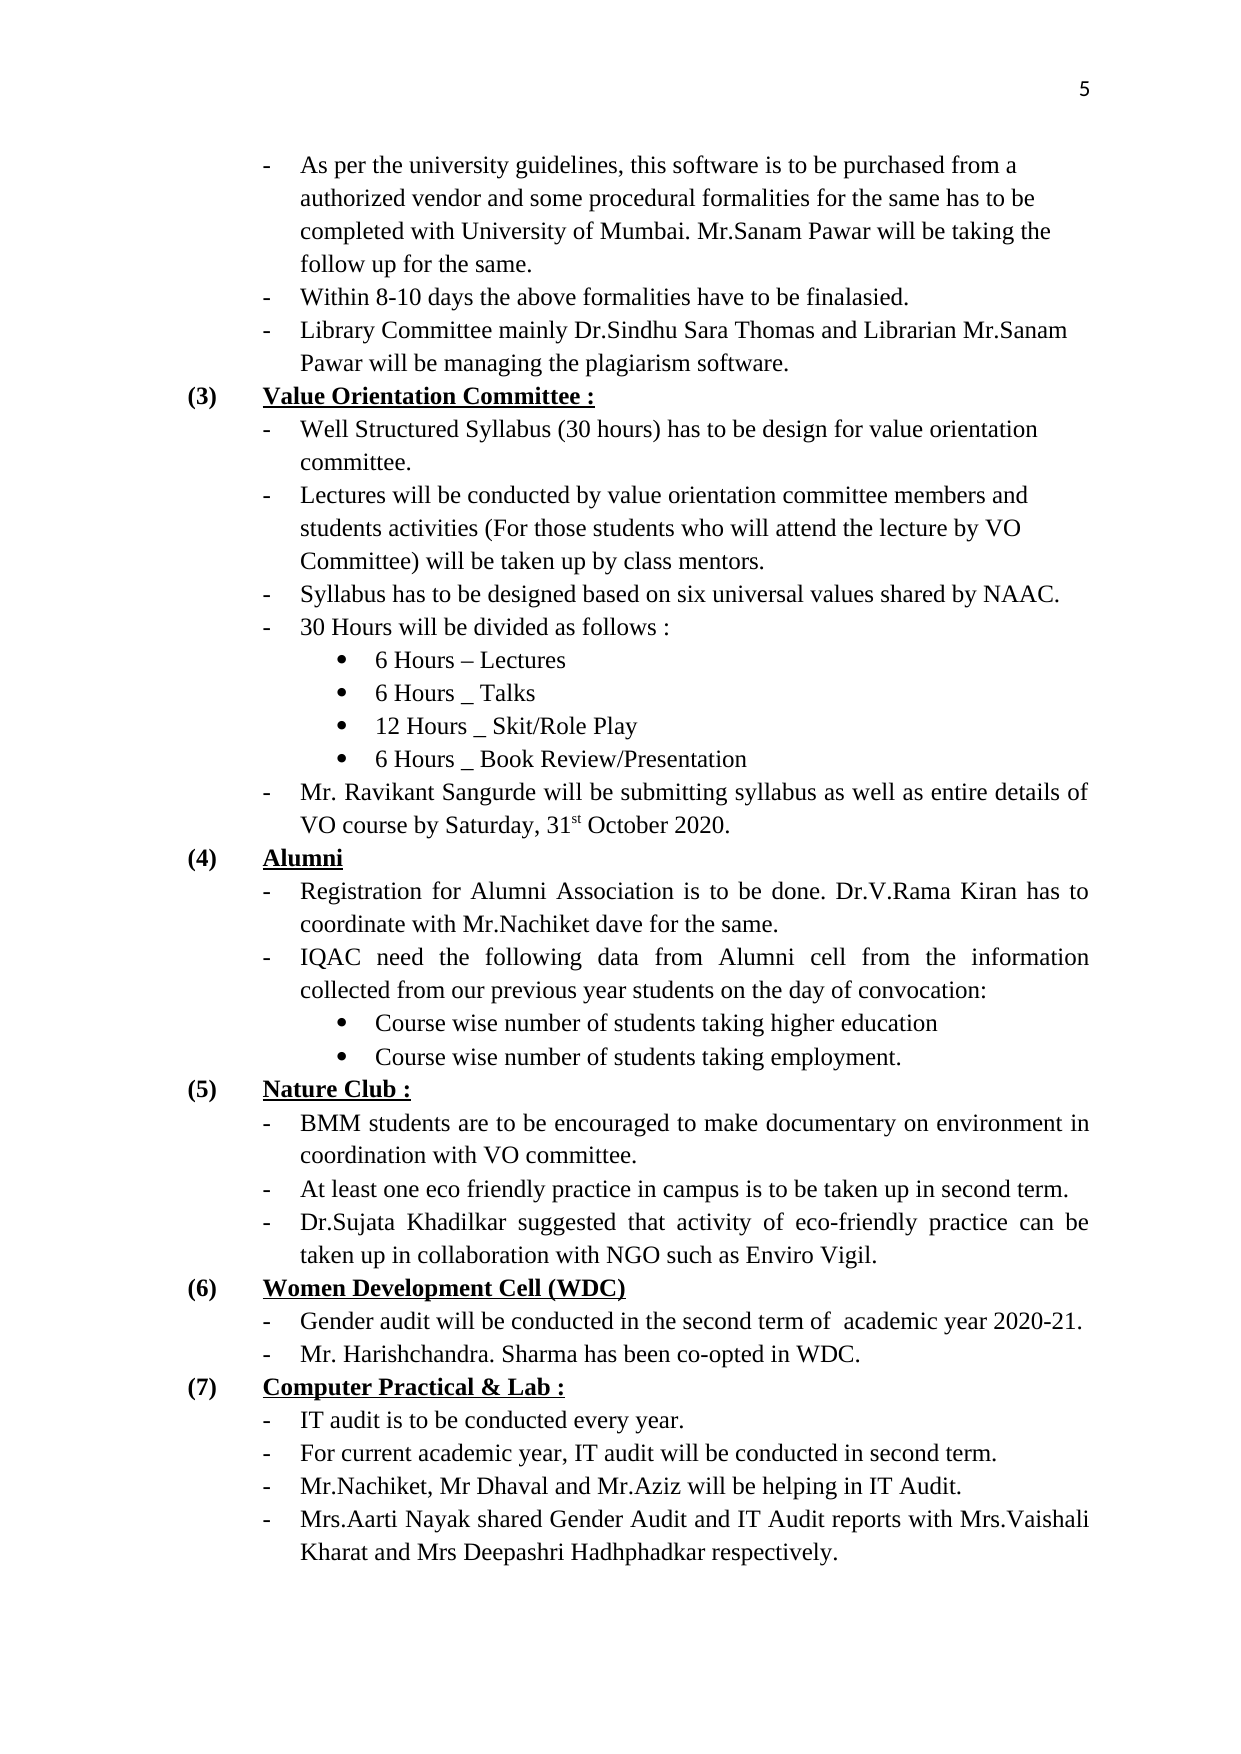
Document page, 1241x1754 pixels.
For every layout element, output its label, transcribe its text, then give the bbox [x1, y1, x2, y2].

list Mrs.Aarti Nayak shared Gender Audit and IT Audit reports with Mrs.Vaishali Kharat and Mrs Deepashri Hadhphadkar respectively. [262, 1504, 1090, 1566]
list At least one eco friendly practice in campus is to be taken up in second term. [262, 1174, 1090, 1202]
list Registration for Alumni Association is to be done. Dr.V.Rama Kiran has to coordinate with Mr.Nachiket dave for the same. [262, 876, 1090, 938]
list 12 Hours _ Skit/Role Play [337, 711, 1090, 740]
list Nature Club : [187, 1074, 1090, 1103]
list Women Development Cell (WDC) [187, 1273, 1090, 1301]
list 30 Hours will be divided as follows : [262, 612, 1090, 641]
list Well Structured Syllabus (30 hours) has to be design for value orientation committee. [262, 414, 1090, 476]
list Mr.Nachiket, Mr Dhaval and Mr.Aziz will be helping in IT Audit. [262, 1471, 1090, 1499]
list Syllabus has to be designed based on six universal values shared by NAAC. [262, 579, 1090, 608]
list BMM students are to be encouraged to make documentary on environment in coordination with VO committee. [262, 1108, 1090, 1169]
list Gender audit will be conducted in the second term of academic year 2020-21. [262, 1306, 1090, 1334]
list Dr.Sujata Khadilkar suggested that activity of eco-friendly practice can be taken up in collaboration with NGO such as Enviro Vigil. [262, 1207, 1090, 1268]
list Alumni [187, 843, 1090, 872]
list 6 Hours – Lectures [337, 645, 1090, 674]
list 6 Hours _ Talks [337, 678, 1090, 707]
list Lectures will be conducted by value orientation committee members and students activities (For those students who will attend the lecture by VO Committee) will be taken up by class mentors. [262, 480, 1090, 575]
list Mr. Harishchandra. Sharma has been co-opted in WDC. [262, 1339, 1090, 1367]
list Library Committee mainly Dr.Sindhu Sara Thomas and Librarian Mr.Sanam Pawar will be managing the plagiarism software. [262, 315, 1090, 377]
list Course wise number of students taking higher education [337, 1008, 1090, 1037]
list Computer Practical & Lab : [187, 1372, 1090, 1401]
list As per the university guidelines, this software is to be purchased from a authorized vendor and some procedural formalities for the same has to be completed with University of Mumbai. Mr.Sanam Pawar will be taking the follow up for the same. [262, 150, 1090, 278]
list Value Orientation Committee : [187, 381, 1090, 410]
list 6 Hours _ Book Review/Presentation [337, 744, 1090, 773]
list Course wise number of students taking employment. [337, 1042, 1090, 1070]
list Within 8-10 days the above formalities have to be finalasied. [262, 282, 1090, 311]
list IT audit is to be conducted every year. [262, 1405, 1090, 1433]
list Mr. Ravikant Sangurde will be submitting syllabus as well as entire details of VO course by Saturday, 31st October 2020. [262, 777, 1090, 839]
list IQAC need the following data from Alumni cell from the information collected from our previous year students on the day of convocation: [262, 942, 1090, 1004]
list For current academic year, IT audit will be conducted in second term. [262, 1438, 1090, 1467]
